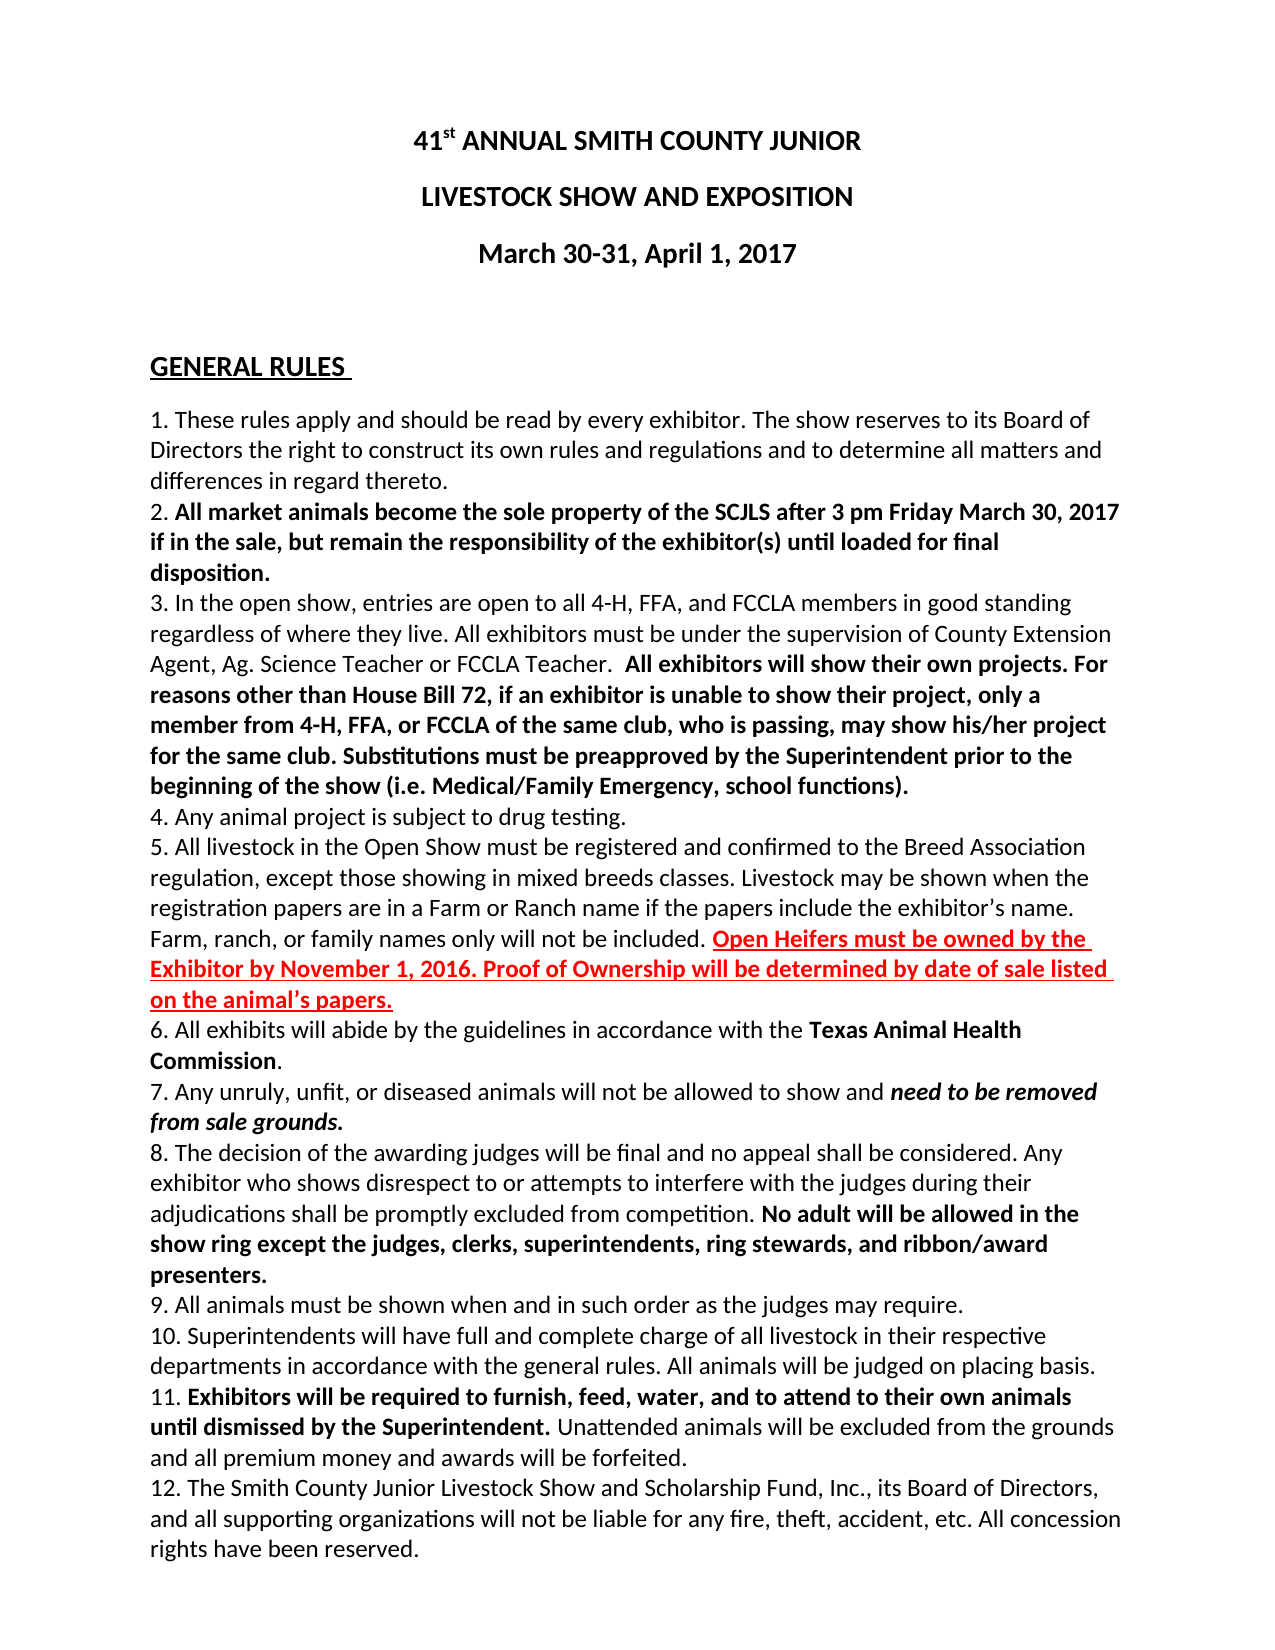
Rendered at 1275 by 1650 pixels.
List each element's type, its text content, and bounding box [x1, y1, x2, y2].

text 5. All livestock in the Open Show must be registered and confirmed to the Breed Association regulation, except those showing in mixed breeds classes. Livestock may be shown when the registration papers are in a Farm or Ranch name if the papers include the exhibitor’s name. Farm, ranch, or family names only will not be included. Open Heifers must be owned by the Exhibitor by November 1, 2016. Proof of Ownership will be determined by date of sale listed on the animal’s papers. [150, 831, 1125, 1014]
text 9. All animals must be shown when and in such order as the judges may require. [150, 1289, 1125, 1320]
text 41st ANNUAL SMITH COUNTY JUNIOR [150, 122, 1125, 157]
text 11. Exhibitors will be required to furnish, feed, water, and to attend to their own animals until dismissed by the Superintendent. Unattended animals will be excluded from the grounds and all premium money and awards will be forfeited. [150, 1381, 1125, 1472]
text March 30-31, April 1, 2017 [150, 235, 1125, 270]
text 12. The Smith County Junior Livestock Show and Scholarship Fund, Inc., its Board of Directors, and all supporting organizations will not be liable for any fire, theft, accident, etc. All concession rights have been reserved. [150, 1472, 1125, 1564]
text GENERAL RULES [150, 348, 1125, 383]
text 8. The decision of the awarding judges will be final and no appeal shall be considered. Any exhibitor who shows disrespect to or attempts to interfere with the judges during their adjudications shall be promptly excluded from competition. No adult will be allowed in the show ring except the judges, clerks, superintendents, ring stewards, and ribbon/award presenters. [150, 1137, 1125, 1289]
text 3. In the open show, entries are open to all 4-H, FFA, and FCCLA members in good standing regardless of where they live. All exhibitors must be under the supervision of County Extension Agent, Ag. Science Teacher or FCCLA Teacher. All exhibitors will show their own projects. For reasons other than House Bill 72, if an exhibitor is unable to show their project, only a member from 4-H, FFA, or FCCLA of the same club, who is passing, may show his/her project for the same club. Substitutions must be preapproved by the Superintendent prior to the beginning of the show (i.e. Medical/Family Emergency, school functions). [150, 587, 1125, 801]
text LIVESTOCK SHOW AND EXPOSITION [150, 178, 1125, 214]
text 10. Superintendents will have full and complete charge of all livestock in their respective departments in accordance with the general rules. All animals will be judged on placing basis. [150, 1320, 1125, 1381]
text 4. Any animal project is subject to drug testing. [150, 801, 1125, 831]
text 7. Any unruly, unfit, or diseased animals will not be allowed to show and need to be removed from sale grounds. [150, 1076, 1125, 1137]
text 6. All exhibits will abide by the guidelines in accordance with the Texas Animal Health Commission. [150, 1014, 1125, 1076]
text 2. All market animals become the sole property of the SCJLS after 3 pm Friday March 30, 2017 if in the sale, but remain the responsibility of the exhibitor(s) until loaded for final disposition. [150, 496, 1125, 587]
text 1. These rules apply and should be read by every exhibitor. The show reserves to its Board of Directors the right to construct its own rules and regulations and to determine all matters and differences in regard thereto. [150, 404, 1125, 496]
